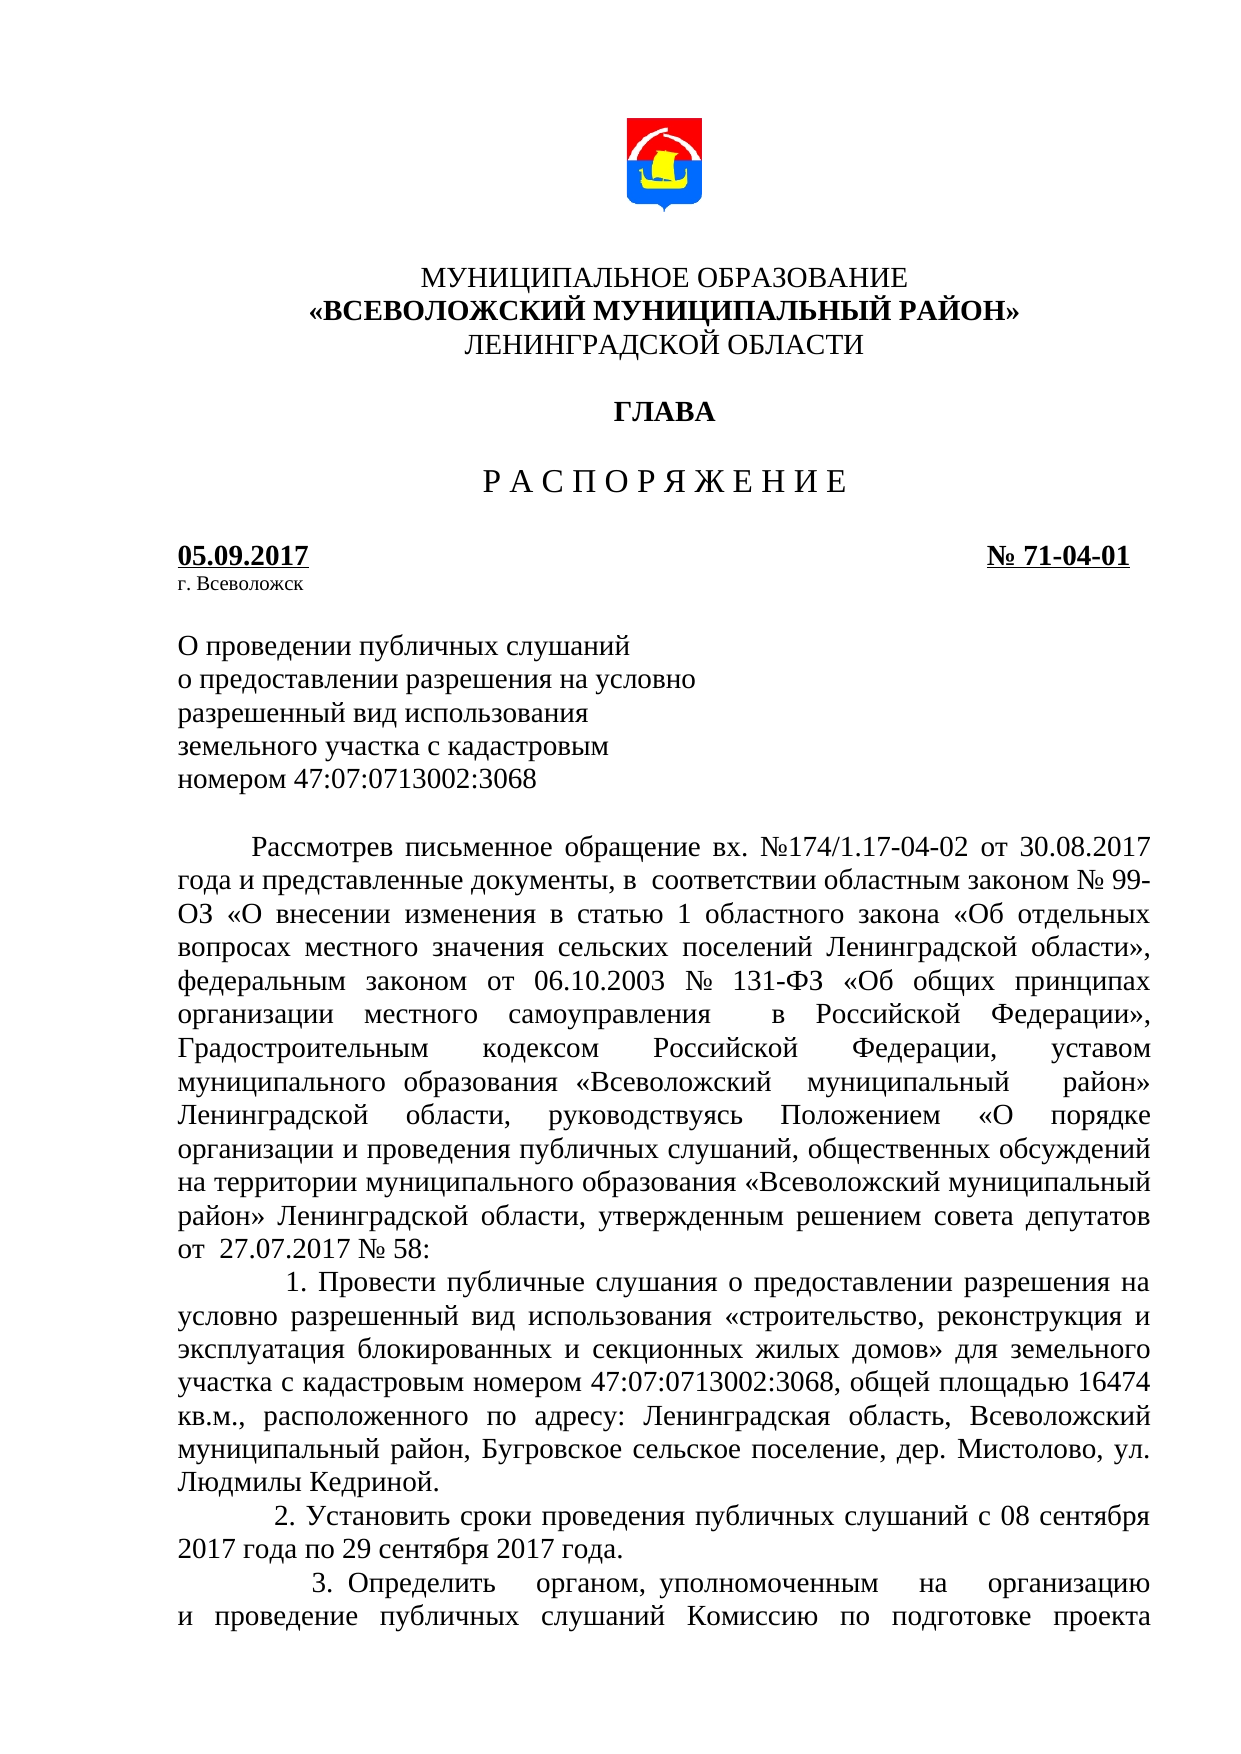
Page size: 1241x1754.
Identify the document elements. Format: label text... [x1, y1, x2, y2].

text номером 47:07:0713002:3068 [177, 762, 709, 796]
text земельного участка с кадастровым [177, 729, 709, 762]
text «ВСЕВОЛОЖСКИЙ МУНИЦИПАЛЬНЫЙ РАЙОН» [177, 293, 1152, 327]
text г. Всеволожск [177, 571, 1152, 595]
text 2. Установить сроки проведения публичных слушаний с 08 сентября 2017 года по 29 сентября 2017 года. [177, 1498, 1152, 1565]
text о предоставлении разрешения на условно [177, 662, 709, 696]
text О проведении публичных слушаний [177, 629, 709, 662]
text 05.09.2017 № 71-04-01 [177, 538, 1152, 571]
text ЛЕНИНГРАДСКОЙ ОБЛАСТИ [177, 327, 1152, 360]
picture [626, 118, 702, 212]
text 1. Провести публичные слушания о предоставлении разрешения на условно разрешенный вид использования «строительство, реконструкция и эксплуатация блокированных и секционных жилых домов» для земельного участка с кадастровым номером 47:07:0713002:3068, общей площадью 16474 кв.м., расположенного по адресу: Ленинградская область, Всеволожский муниципальный район, Бугровское сельское поселение, дер. Мистолово, ул. Людмилы Кедриной. [177, 1265, 1152, 1498]
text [177, 1565, 1152, 1632]
text разрешенный вид использования [177, 696, 709, 729]
text МУНИЦИПАЛЬНОЕ ОБРАЗОВАНИЕ [177, 260, 1152, 293]
text ГЛАВА [177, 394, 1152, 427]
text Р А С П О Р Я Ж Е Н И Е [177, 461, 1152, 499]
text Рассмотрев письменное обращение вх. №174/1.17-04-02 от 30.08.2017 года и представленные документы, в соответствии областным законом № 99-ОЗ «О внесении изменения в статью 1 областного закона «Об отдельных вопросах местного значения сельских поселений Ленинградской области», федеральным законом от 06.10.2003 № 131-ФЗ «Об общих принципах организации местного самоуправления в Российской Федерации», Градостроительным кодексом Российской Федерации, уставом муниципального образования «Всеволожский муниципальный район» Ленинградской области, руководствуясь Положением «О порядке организации и проведения публичных слушаний, общественных обсуждений на территории муниципального образования «Всеволожский муниципальный район» Ленинградской области, утвержденным решением совета депутатов от 27.07.2017 № 58: [177, 829, 1152, 1265]
